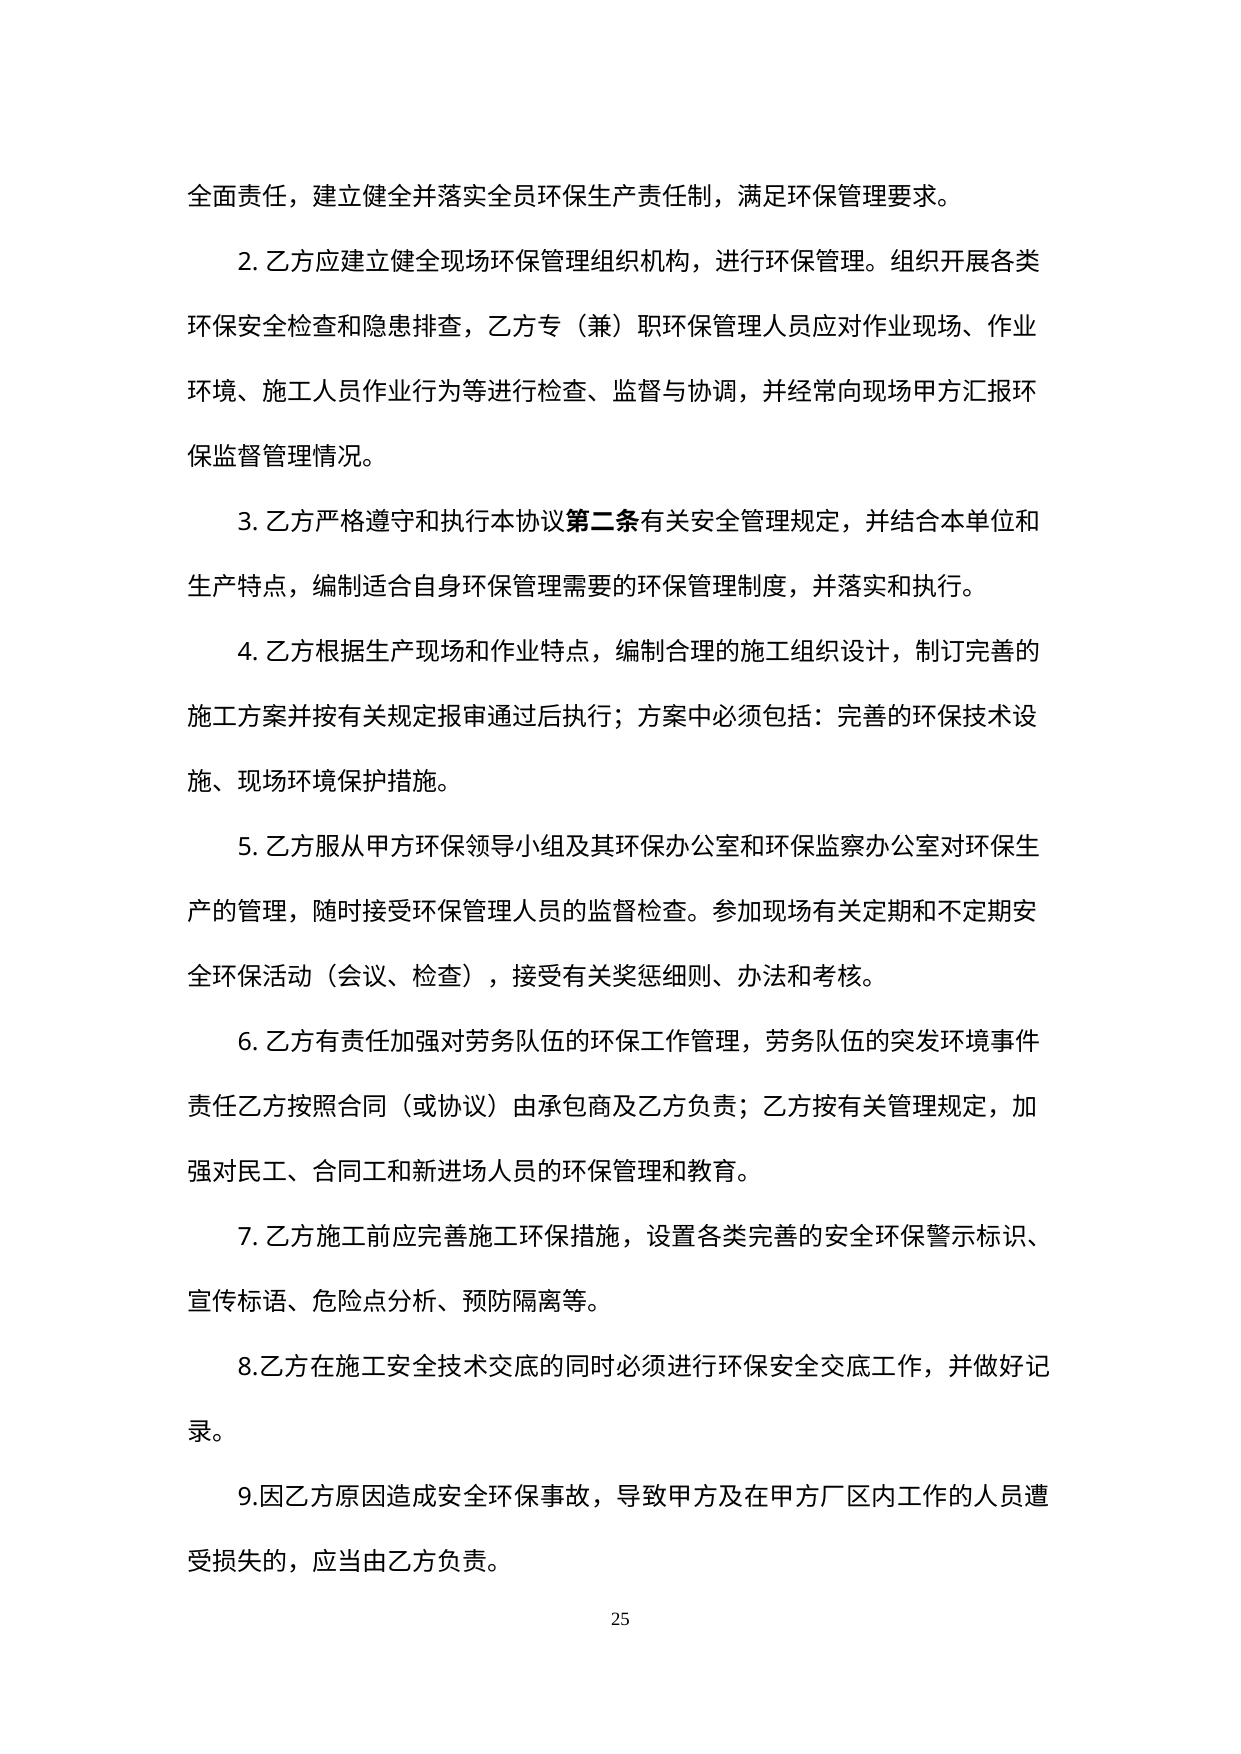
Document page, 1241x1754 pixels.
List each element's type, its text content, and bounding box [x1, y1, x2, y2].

text 6. 乙方有责任加强对劳务队伍的环保工作管理，劳务队伍的突发环境事件责任乙方按照合同（或协议）由承包商及乙方负责；乙方按有关管理规定，加强对民工、合同工和新进场人员的环保管理和教育。 [187, 1007, 1053, 1202]
text 5. 乙方服从甲方环保领导小组及其环保办公室和环保监察办公室对环保生产的管理，随时接受环保管理人员的监督检查。参加现场有关定期和不定期安全环保活动（会议、检查），接受有关奖惩细则、办法和考核。 [187, 812, 1053, 1007]
text 2. 乙方应建立健全现场环保管理组织机构，进行环保管理。组织开展各类环保安全检查和隐患排查，乙方专（兼）职环保管理人员应对作业现场、作业环境、施工人员作业行为等进行检查、监督与协调，并经常向现场甲方汇报环保监督管理情况。 [187, 227, 1053, 487]
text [187, 162, 1053, 227]
text 7. 乙方施工前应完善施工环保措施，设置各类完善的安全环保警示标识、宣传标语、危险点分析、预防隔离等。 [187, 1202, 1053, 1332]
text 8.乙方在施工安全技术交底的同时必须进行环保安全交底工作，并做好记录。 [187, 1332, 1053, 1462]
text 3. 乙方严格遵守和执行本协议第二条有关安全管理规定，并结合本单位和生产特点，编制适合自身环保管理需要的环保管理制度，并落实和执行。 [187, 487, 1053, 617]
text 4. 乙方根据生产现场和作业特点，编制合理的施工组织设计，制订完善的施工方案并按有关规定报审通过后执行；方案中必须包括：完善的环保技术设施、现场环境保护措施。 [187, 617, 1053, 812]
text 9.因乙方原因造成安全环保事故，导致甲方及在甲方厂区内工作的人员遭受损失的，应当由乙方负责。 [187, 1462, 1053, 1592]
